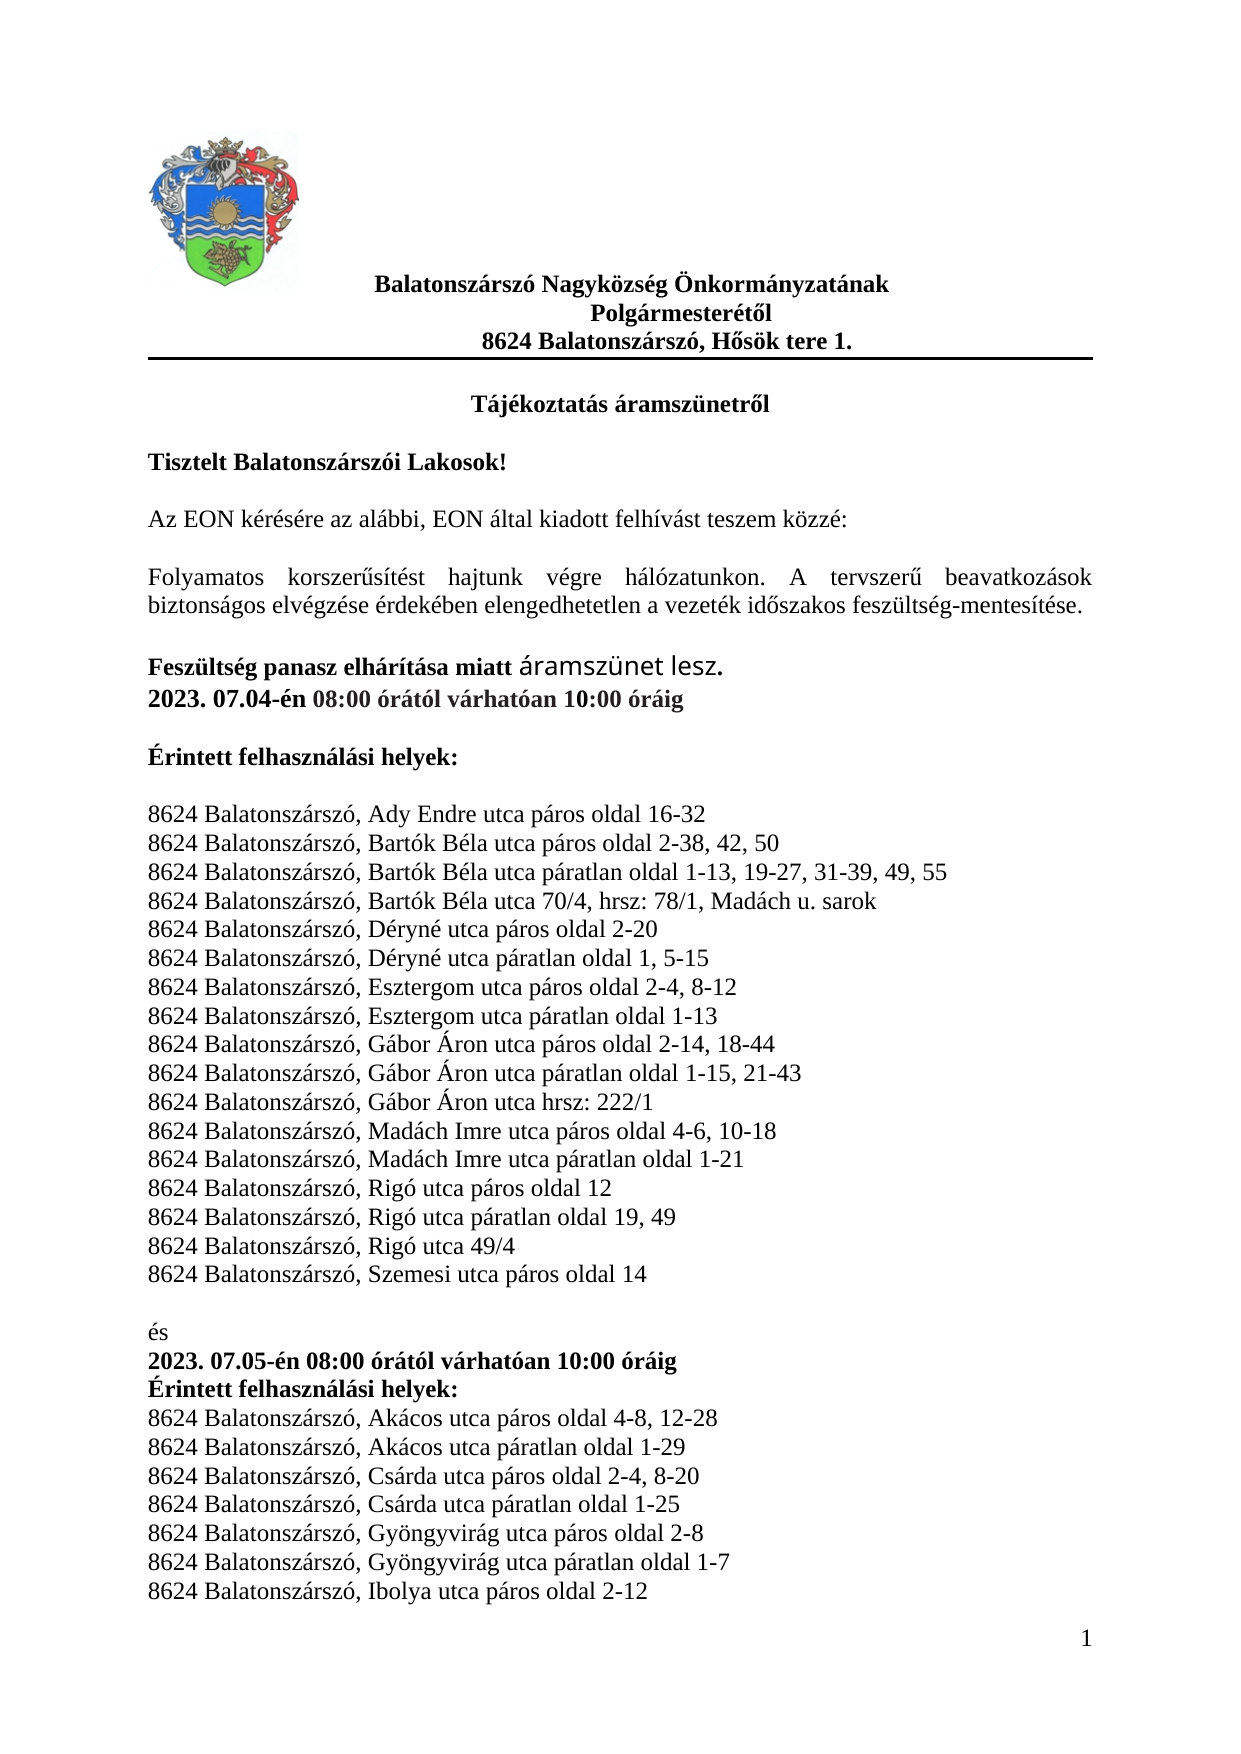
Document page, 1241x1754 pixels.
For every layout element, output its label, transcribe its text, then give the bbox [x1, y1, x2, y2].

text 8624 Balatonszárszó, Déryné utca páratlan oldal 1, 5-15 [148, 943, 1093, 972]
text Polgármesterétől [516, 298, 1093, 326]
text 8624 Balatonszárszó, Akácos utca páros oldal 4-8, 12-28 [148, 1403, 1093, 1432]
text 8624 Balatonszárszó, Déryné utca páros oldal 2-20 [148, 914, 1093, 943]
text 8624 Balatonszárszó, Gábor Áron utca hrsz: 222/1 [148, 1087, 1093, 1116]
text 8624 Balatonszárszó, Bartók Béla utca páros oldal 2-38, 42, 50 [148, 828, 1093, 857]
text 8624 Balatonszárszó, Bartók Béla utca páratlan oldal 1-13, 19-27, 31-39, 49, 55 [148, 857, 1093, 886]
text 8624 Balatonszárszó, Gábor Áron utca páratlan oldal 1-15, 21-43 [148, 1058, 1093, 1087]
text 8624 Balatonszárszó, Madách Imre utca páros oldal 4-6, 10-18 [148, 1116, 1093, 1144]
text 8624 Balatonszárszó, Rigó utca páros oldal 12 [148, 1173, 1093, 1202]
text 8624 Balatonszárszó, Hősök tere 1. [148, 326, 1093, 357]
text Feszültség panasz elhárítása miatt áramszünet lesz. [148, 648, 1093, 683]
text Tájékoztatás áramszünetről [148, 389, 1093, 418]
text Folyamatos korszerűsítést hajtunk végre hálózatunkon. A tervszerű beavatkozások biztonságos elvégzése érdekében elengedhetetlen a vezeték időszakos feszültség-mentesítése. [148, 562, 1093, 619]
text 8624 Balatonszárszó, Csárda utca páros oldal 2-4, 8-20 [148, 1461, 1093, 1489]
text 8624 Balatonszárszó, Gyöngyvirág utca páratlan oldal 1-7 [148, 1547, 1093, 1576]
text Az EON kérésére az alábbi, EON által kiadott felhívást teszem közzé: [148, 504, 1093, 533]
text 8624 Balatonszárszó, Esztergom utca páros oldal 2-4, 8-12 [148, 972, 1093, 1001]
text 8624 Balatonszárszó, Szemesi utca páros oldal 14 [148, 1259, 1093, 1288]
text 8624 Balatonszárszó, Ibolya utca páros oldal 2-12 [148, 1576, 1093, 1604]
text Tisztelt Balatonszárszói Lakosok! [148, 447, 1093, 475]
text és [148, 1317, 1093, 1346]
text 8624 Balatonszárszó, Ady Endre utca páros oldal 16-32 [148, 799, 1093, 828]
text Balatonszárszó Nagyközség Önkormányzatának [148, 131, 1093, 298]
text 2023. 07.05-én 08:00 órától várhatóan 10:00 óráig [148, 1346, 1093, 1374]
text 8624 Balatonszárszó, Csárda utca páratlan oldal 1-25 [148, 1489, 1093, 1518]
text 8624 Balatonszárszó, Esztergom utca páratlan oldal 1-13 [148, 1001, 1093, 1029]
text 2023. 07.04-én 08:00 órától várhatóan 10:00 óráig [148, 683, 1093, 713]
picture [147, 131, 300, 293]
text 8624 Balatonszárszó, Gyöngyvirág utca páros oldal 2-8 [148, 1518, 1093, 1547]
text 8624 Balatonszárszó, Rigó utca 49/4 [148, 1231, 1093, 1259]
text 8624 Balatonszárszó, Akácos utca páratlan oldal 1-29 [148, 1432, 1093, 1461]
text Érintett felhasználási helyek: [148, 742, 1093, 771]
text 8624 Balatonszárszó, Bartók Béla utca 70/4, hrsz: 78/1, Madách u. sarok [148, 886, 1093, 914]
text 8624 Balatonszárszó, Madách Imre utca páratlan oldal 1-21 [148, 1144, 1093, 1173]
text 8624 Balatonszárszó, Rigó utca páratlan oldal 19, 49 [148, 1202, 1093, 1231]
text 8624 Balatonszárszó, Gábor Áron utca páros oldal 2-14, 18-44 [148, 1029, 1093, 1058]
text Érintett felhasználási helyek: [148, 1374, 1093, 1403]
